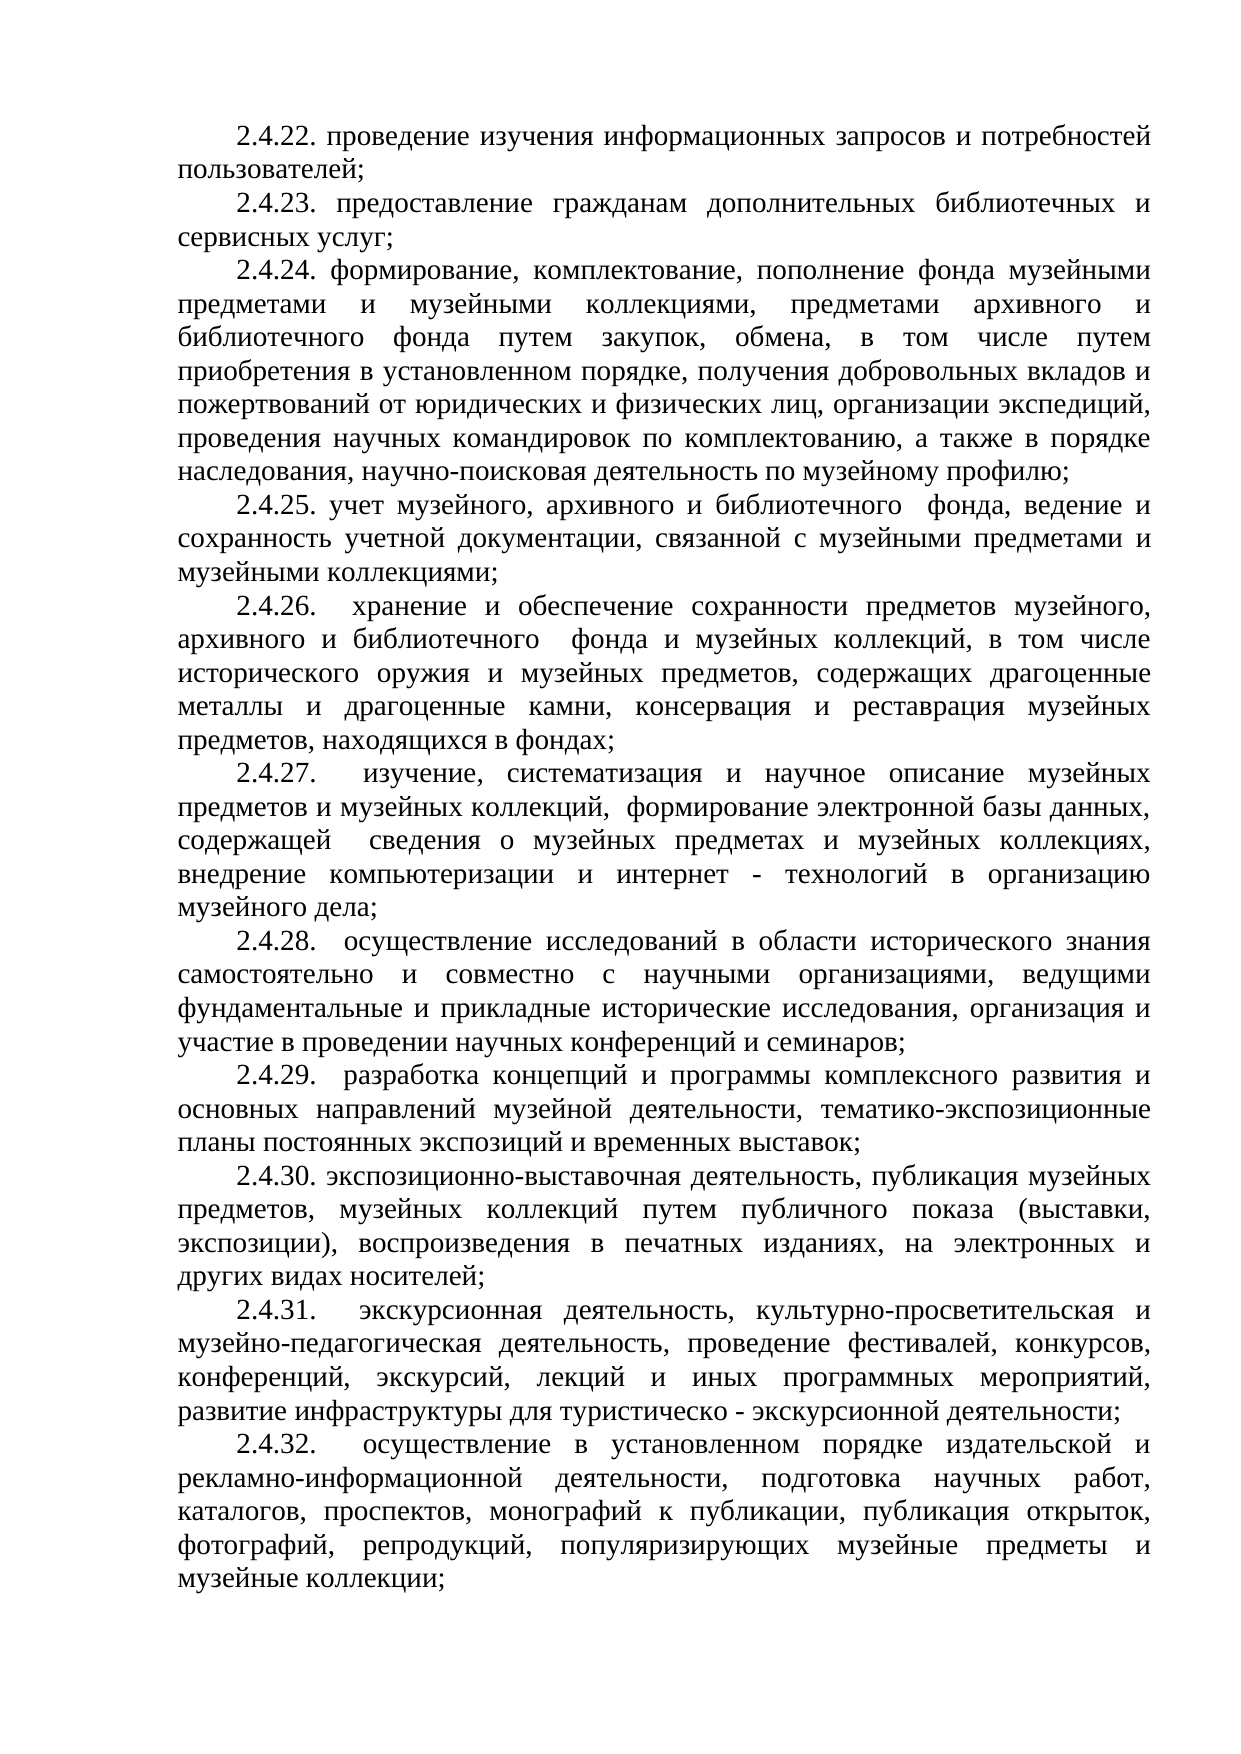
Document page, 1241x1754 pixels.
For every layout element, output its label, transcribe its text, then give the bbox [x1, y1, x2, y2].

text 2.4.28. осуществление исследований в области исторического знания самостоятельно и совместно с научными организациями, ведущими фундаментальные и прикладные исторические исследования, организация и участие в проведении научных конференций и семинаров; [177, 923, 1152, 1057]
text 2.4.26. хранение и обеспечение сохранности предметов музейного, архивного и библиотечного фонда и музейных коллекций, в том числе исторического оружия и музейных предметов, содержащих драгоценные металлы и драгоценные камни, консервация и реставрация музейных предметов, находящихся в фондах; [177, 588, 1152, 755]
text 2.4.30. экспозиционно-выставочная деятельность, публикация музейных предметов, музейных коллекций путем публичного показа (выставки, экспозиции), воспроизведения в печатных изданиях, на электронных и других видах носителей; [177, 1158, 1152, 1292]
text 2.4.29. разработка концепций и программы комплексного развития и основных направлений музейной деятельности, тематико-экспозиционные планы постоянных экспозиций и временных выставок; [177, 1057, 1152, 1158]
text 2.4.31. экскурсионная деятельность, культурно-просветительская и музейно-педагогическая деятельность, проведение фестивалей, конкурсов, конференций, экскурсий, лекций и иных программных мероприятий, развитие инфраструктуры для туристическо - экскурсионной деятельности; [177, 1292, 1152, 1426]
text 2.4.24. формирование, комплектование, пополнение фонда музейными предметами и музейными коллекциями, предметами архивного и библиотечного фонда путем закупок, обмена, в том числе путем приобретения в установленном порядке, получения добровольных вкладов и пожертвований от юридических и физических лиц, организации экспедиций, проведения научных командировок по комплектованию, а также в порядке наследования, научно-поисковая деятельность по музейному профилю; [177, 252, 1152, 487]
text 2.4.25. учет музейного, архивного и библиотечного фонда, ведение и сохранность учетной документации, связанной с музейными предметами и музейными коллекциями; [177, 487, 1152, 588]
text 2.4.23. предоставление гражданам дополнительных библиотечных и сервисных услуг; [177, 185, 1152, 252]
text 2.4.27. изучение, систематизация и научное описание музейных предметов и музейных коллекций, формирование электронной базы данных, содержащей сведения о музейных предметах и музейных коллекциях, внедрение компьютеризации и интернет - технологий в организацию музейного дела; [177, 755, 1152, 923]
text 2.4.22. проведение изучения информационных запросов и потребностей пользователей; [177, 118, 1152, 185]
text 2.4.32. осуществление в установленном порядке издательской и рекламно-информационной деятельности, подготовка научных работ, каталогов, проспектов, монографий к публикации, публикация открыток, фотографий, репродукций, популяризирующих музейные предметы и музейные коллекции; [177, 1426, 1152, 1594]
